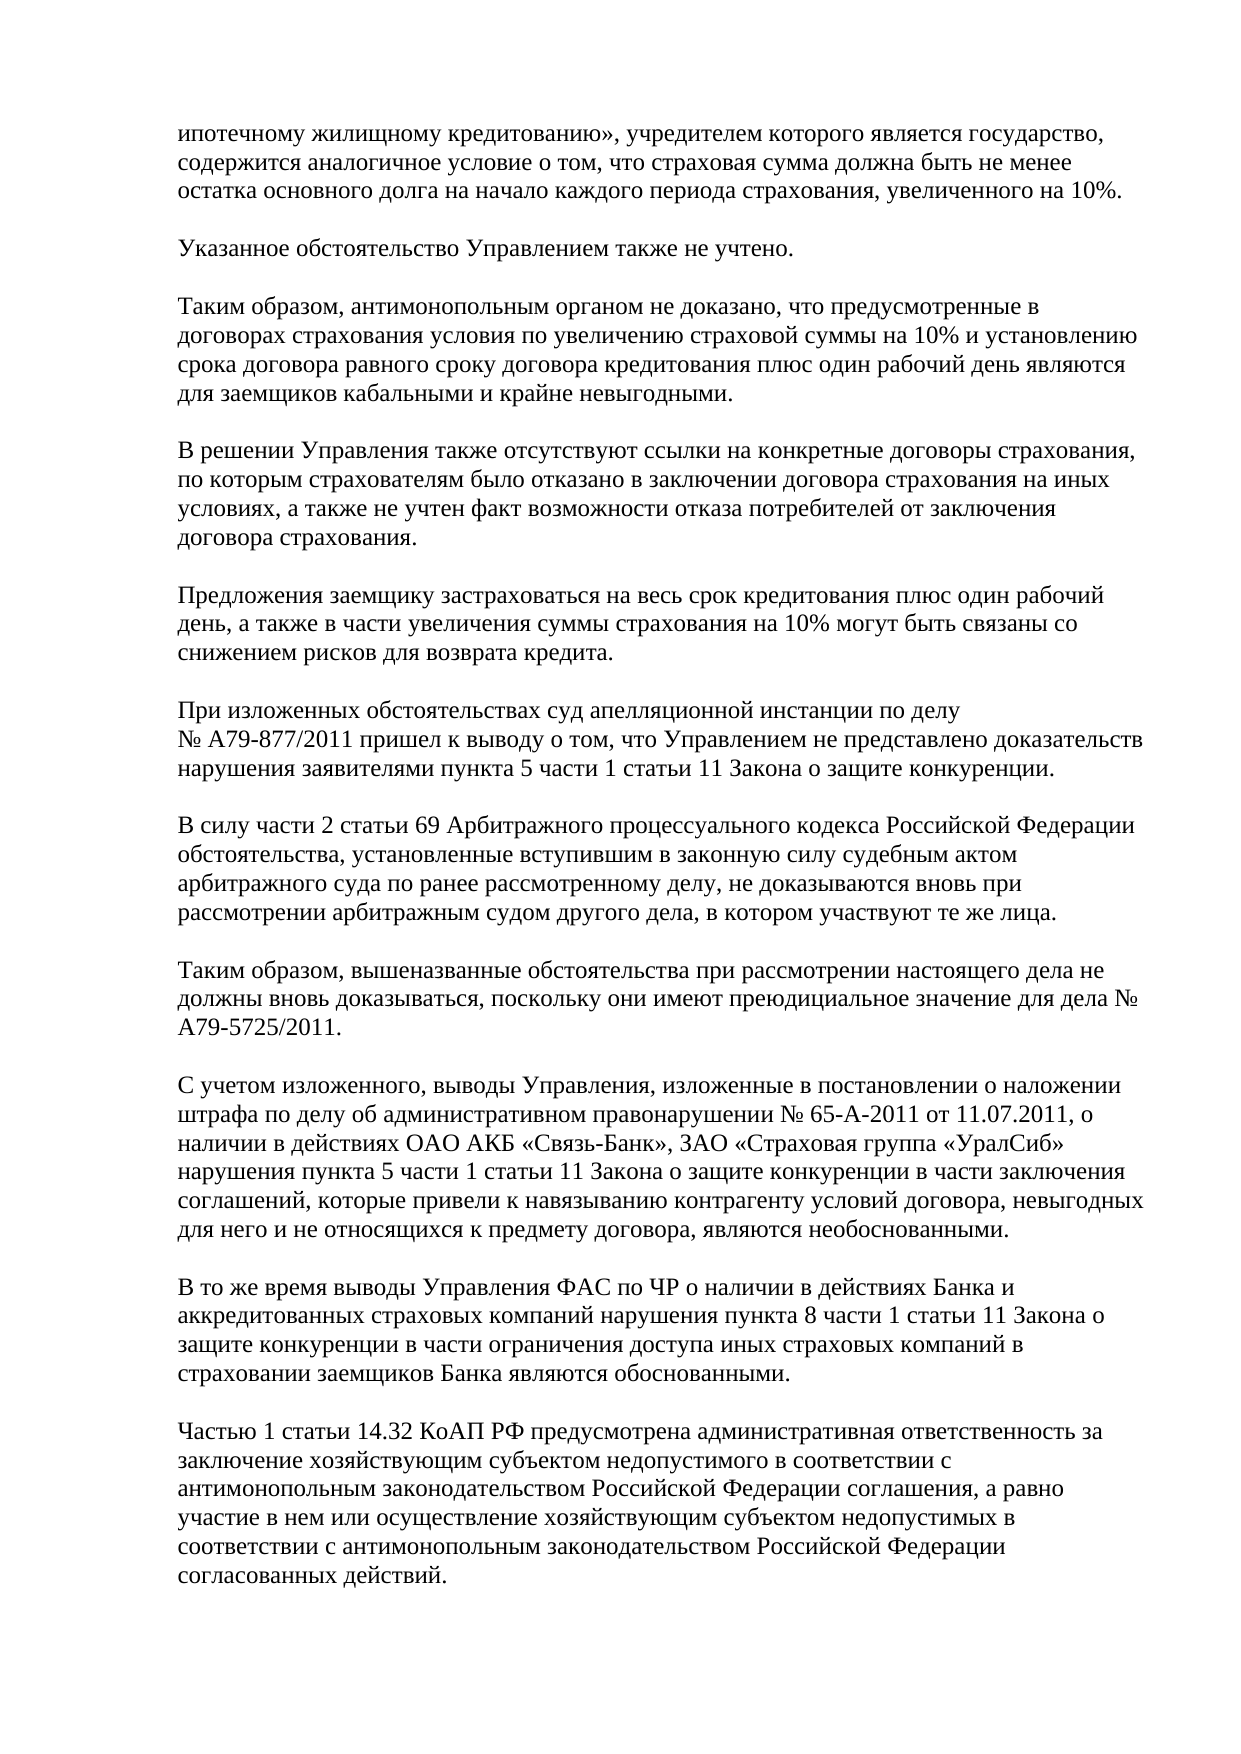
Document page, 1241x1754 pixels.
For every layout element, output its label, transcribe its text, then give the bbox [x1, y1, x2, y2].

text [177, 118, 1152, 204]
text Таким образом, антимонопольным органом не доказано, что предусмотренные в договорах страхования условия по увеличению страховой суммы на 10% и установлению срока договора равного сроку договора кредитования плюс один рабочий день являются для заемщиков кабальными и крайне невыгодными. [177, 291, 1152, 406]
text В силу части 2 статьи 69 Арбитражного процессуального кодекса Российской Федерации обстоятельства, установленные вступившим в законную силу судебным актом арбитражного суда по ранее рассмотренному делу, не доказываются вновь при рассмотрении арбитражным судом другого дела, в котором участвуют те же лица. [177, 811, 1152, 926]
text Частью 1 статьи 14.32 КоАП РФ предусмотрена административная ответственность за заключение хозяйствующим субъектом недопустимого в соответствии с антимонопольным законодательством Российской Федерации соглашения, а равно участие в нем или осуществление хозяйствующим субъектом недопустимых в соответствии с антимонопольным законодательством Российской Федерации согласованных действий. [177, 1416, 1152, 1588]
text При изложенных обстоятельствах суд апелляционной инстанции по делу № А79-877/2011 пришел к выводу о том, что Управлением не представлено доказательств нарушения заявителями пункта 5 части 1 статьи 11 Закона о защите конкуренции. [177, 695, 1152, 781]
text Предложения заемщику застраховаться на весь срок кредитования плюс один рабочий день, а также в части увеличения суммы страхования на 10% могут быть связаны со снижением рисков для возврата кредита. [177, 580, 1152, 666]
text В то же время выводы Управления ФАС по ЧР о наличии в действиях Банка и аккредитованных страховых компаний нарушения пункта 8 части 1 статьи 11 Закона о защите конкуренции в части ограничения доступа иных страховых компаний в страховании заемщиков Банка являются обоснованными. [177, 1272, 1152, 1387]
text Указанное обстоятельство Управлением также не учтено. [177, 233, 1152, 262]
text Таким образом, вышеназванные обстоятельства при рассмотрении настоящего дела не должны вновь доказываться, поскольку они имеют преюдициальное значение для дела № А79-5725/2011. [177, 955, 1152, 1041]
text В решении Управления также отсутствуют ссылки на конкретные договоры страхования, по которым страхователям было отказано в заключении договора страхования на иных условиях, а также не учтен факт возможности отказа потребителей от заключения договора страхования. [177, 436, 1152, 551]
text С учетом изложенного, выводы Управления, изложенные в постановлении о наложении штрафа по делу об административном правонарушении № 65-А-2011 от 11.07.2011, о наличии в действиях ОАО АКБ «Связь-Банк», ЗАО «Страховая группа «УралСиб» нарушения пункта 5 части 1 статьи 11 Закона о защите конкуренции в части заключения соглашений, которые привели к навязыванию контрагенту условий договора, невыгодных для него и не относящихся к предмету договора, являются необоснованными. [177, 1070, 1152, 1243]
